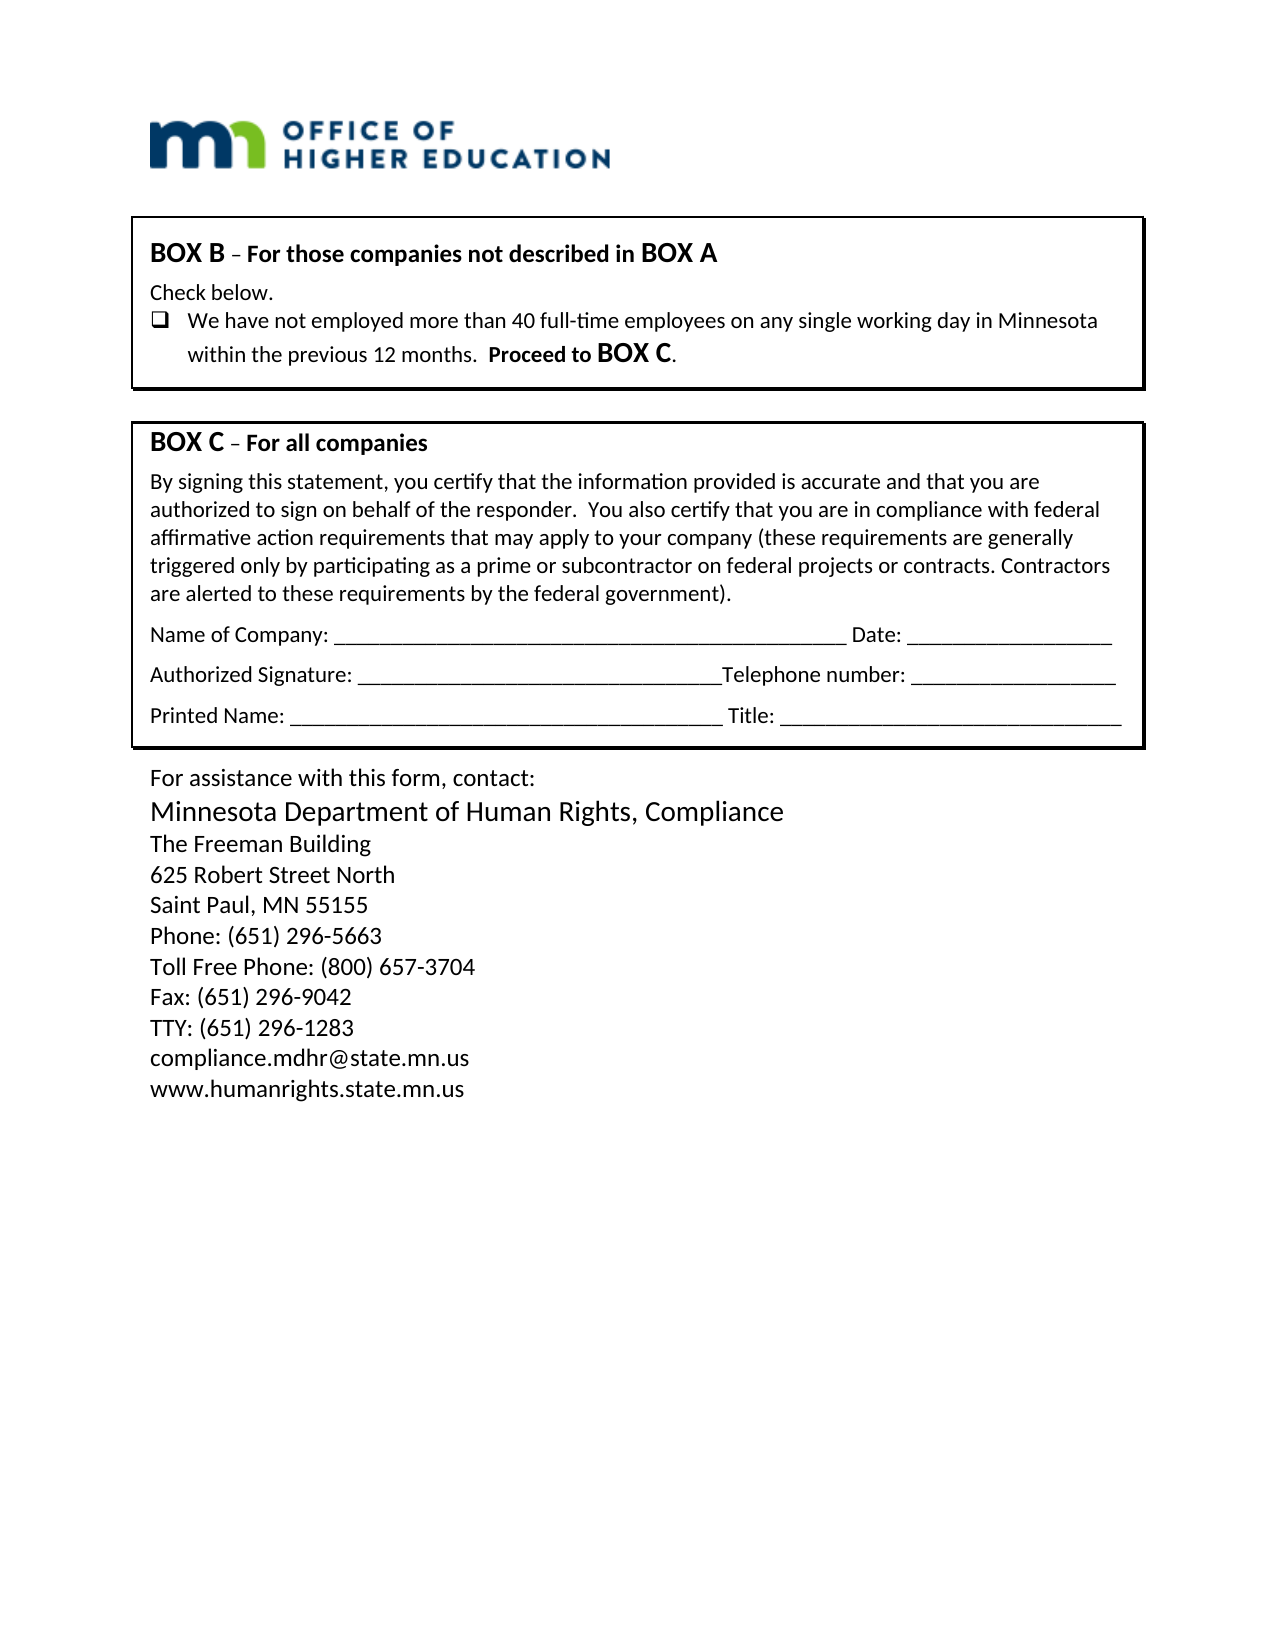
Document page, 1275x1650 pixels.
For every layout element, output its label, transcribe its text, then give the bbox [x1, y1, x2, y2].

text Minnesota Department of Human Rights, Compliance [150, 793, 1125, 828]
text www.humanrights.state.mn.us [150, 1073, 1125, 1103]
text By signing this statement, you certify that the information provided is accurate and that you are authorized to sign on behalf of the responder. You also certify that you are in compliance with federal affirmative action requirements that may apply to your company (these requirements are generally triggered only by participating as a prime or subcontractor on federal projects or contracts. Contractors are alerted to these requirements by the federal government). [133, 465, 1142, 607]
text 625 Robert Street North [150, 859, 1125, 889]
text BOX C – For all companies [133, 424, 1142, 459]
text Authorized Signature: ________________________________Telephone number: __________________ [133, 658, 1142, 688]
text Saint Paul, MN 55155 [150, 889, 1125, 920]
list We have not employed more than 40 full-time employees on any single working day in within the previous 12 months. Proceed to BOX C. [133, 288, 1142, 387]
text Fax: (651) 296-9042 [150, 981, 1125, 1012]
text Toll Free Phone: (800) 657-3704 [150, 951, 1125, 981]
text BOX B – For those companies not described in BOX A [133, 218, 1142, 259]
text TTY: (651) 296-1283 [150, 1012, 1125, 1042]
text For assistance with this form, contact: [150, 762, 1125, 793]
text Name of Company: _____________________________________________ Date: __________________ [133, 618, 1142, 648]
text Phone: (651) 296-5663 [150, 920, 1125, 951]
text Check below. [133, 259, 1142, 288]
text compliance.mdhr@state.mn.us [150, 1042, 1125, 1073]
text The Freeman Building [150, 828, 1125, 859]
text Printed Name: ______________________________________ Title: ______________________________ [133, 699, 1142, 746]
picture [150, 75, 624, 216]
